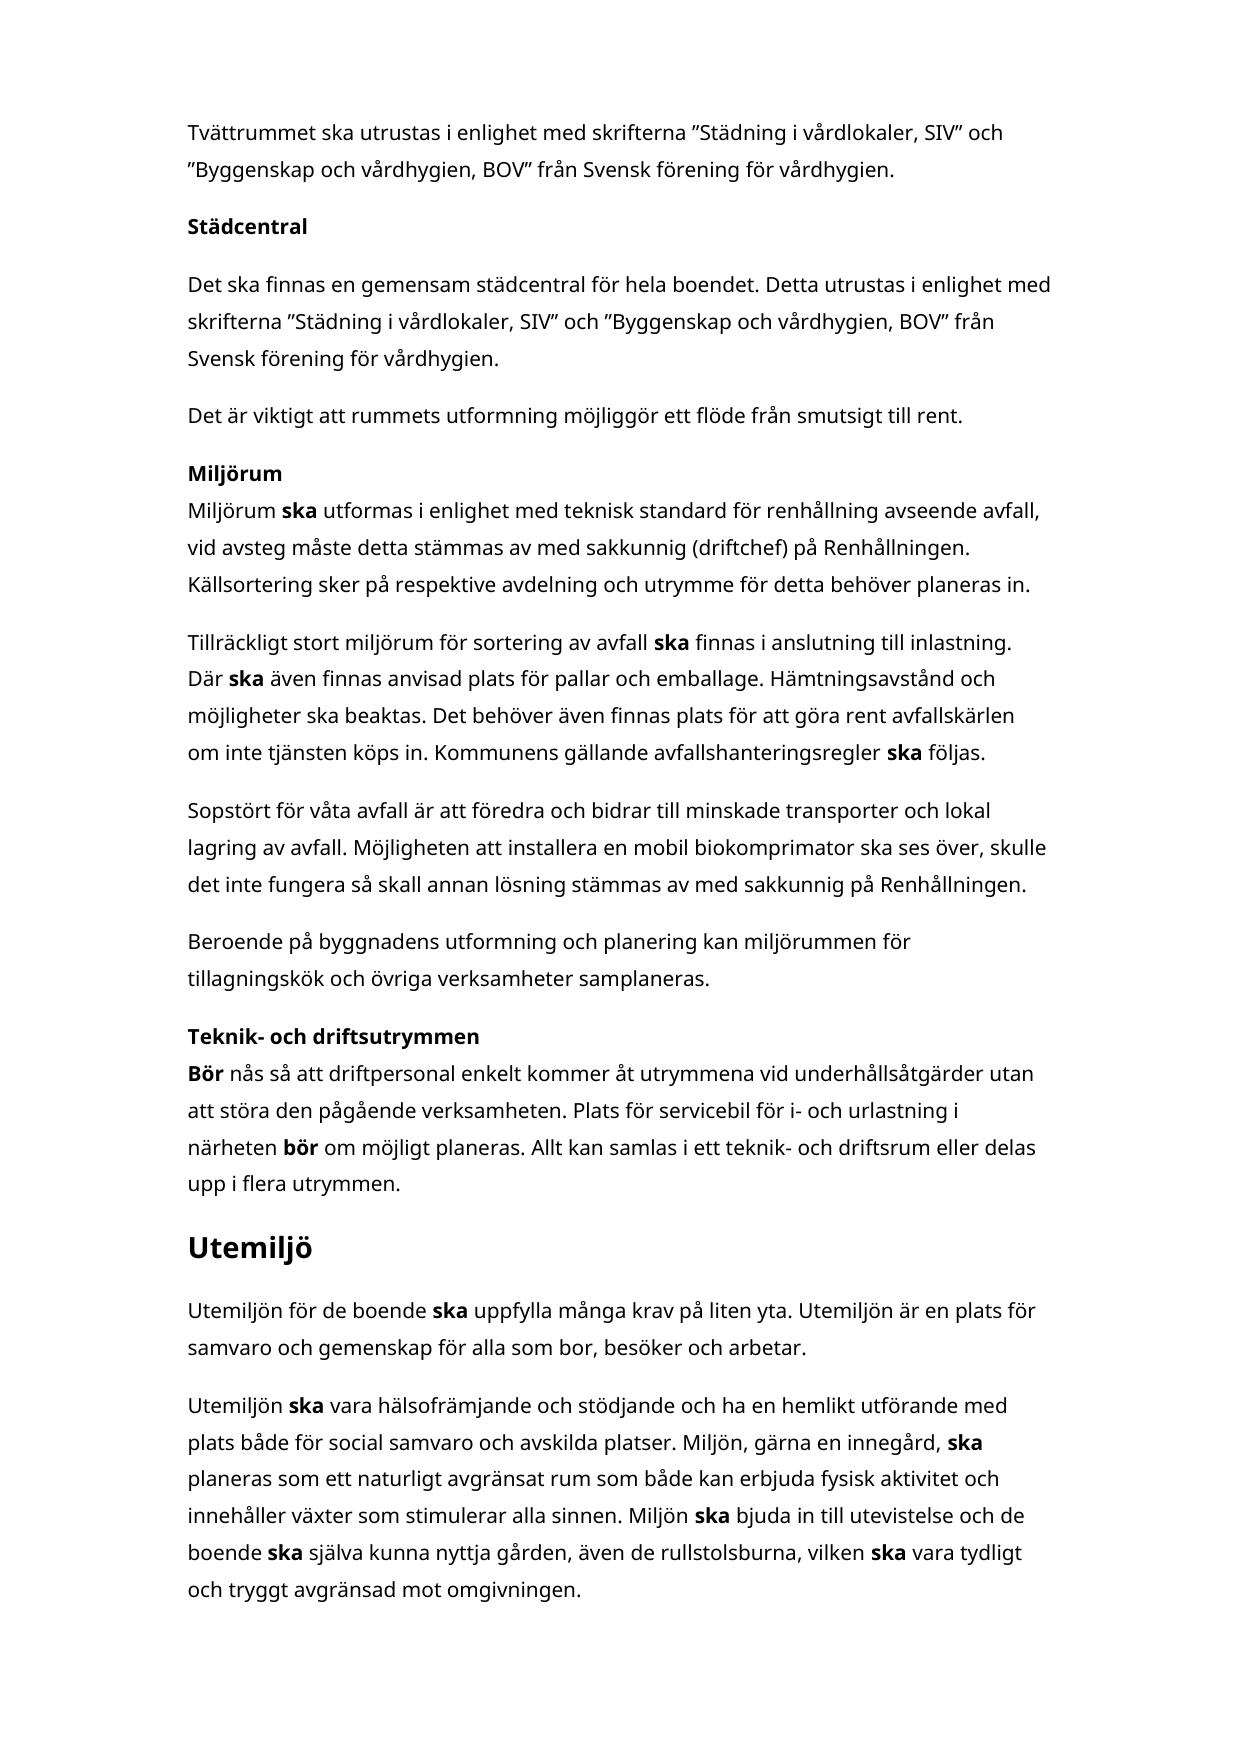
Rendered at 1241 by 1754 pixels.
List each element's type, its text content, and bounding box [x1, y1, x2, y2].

text Utemiljön för de boende ska uppfylla många krav på liten yta. Utemiljön är en plats för samvaro och gemenskap för alla som bor, besöker och arbetar. [187, 1296, 1053, 1361]
text Det ska finnas en gemensam städcentral för hela boendet. Detta utrustas i enlighet med skrifterna ”Städning i vårdlokaler, SIV” och ”Byggenskap och vårdhygien, BOV” från Svensk förening för vårdhygien. [187, 270, 1053, 372]
text Städcentral [187, 212, 1053, 241]
subtitle Utemiljö [187, 1227, 1053, 1267]
text Beroende på byggnadens utformning och planering kan miljörummen för tillagningskök och övriga verksamheter samplaneras. [187, 927, 1053, 993]
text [187, 118, 1053, 183]
text Teknik- och driftsutrymmen Bör nås så att driftpersonal enkelt kommer åt utrymmena vid underhållsåtgärder utan att störa den pågående verksamheten. Plats för servicebil för i- och urlastning i närheten bör om möjligt planeras. Allt kan samlas i ett teknik- och driftsrum eller delas upp i flera utrymmen. [187, 1022, 1053, 1198]
text Utemiljön ska vara hälsofrämjande och stödjande och ha en hemlikt utförande med plats både för social samvaro och avskilda platser. Miljön, gärna en innegård, ska planeras som ett naturligt avgränsat rum som både kan erbjuda fysisk aktivitet och innehåller växter som stimulerar alla sinnen. Miljön ska bjuda in till utevistelse och de boende ska själva kunna nyttja gården, även de rullstolsburna, vilken ska vara tydligt och tryggt avgränsad mot omgivningen. [187, 1391, 1053, 1603]
text Miljörum Miljörum ska utformas i enlighet med teknisk standard för renhållning avseende avfall, vid avsteg måste detta stämmas av med sakkunnig (driftchef) på Renhållningen. Källsortering sker på respektive avdelning och utrymme för detta behöver planeras in. [187, 459, 1053, 598]
text Sopstört för våta avfall är att föredra och bidrar till minskade transporter och lokal lagring av avfall. Möjligheten att installera en mobil biokomprimator ska ses över, skulle det inte fungera så skall annan lösning stämmas av med sakkunnig på Renhållningen. [187, 796, 1053, 898]
text Det är viktigt att rummets utformning möjliggör ett flöde från smutsigt till rent. [187, 402, 1053, 430]
text Tillräckligt stort miljörum för sortering av avfall ska finnas i anslutning till inlastning. Där ska även finnas anvisad plats för pallar och emballage. Hämtningsavstånd och möjligheter ska beaktas. Det behöver även finnas plats för att göra rent avfallskärlen om inte tjänsten köps in. Kommunens gällande avfallshanteringsregler ska följas. [187, 628, 1053, 767]
